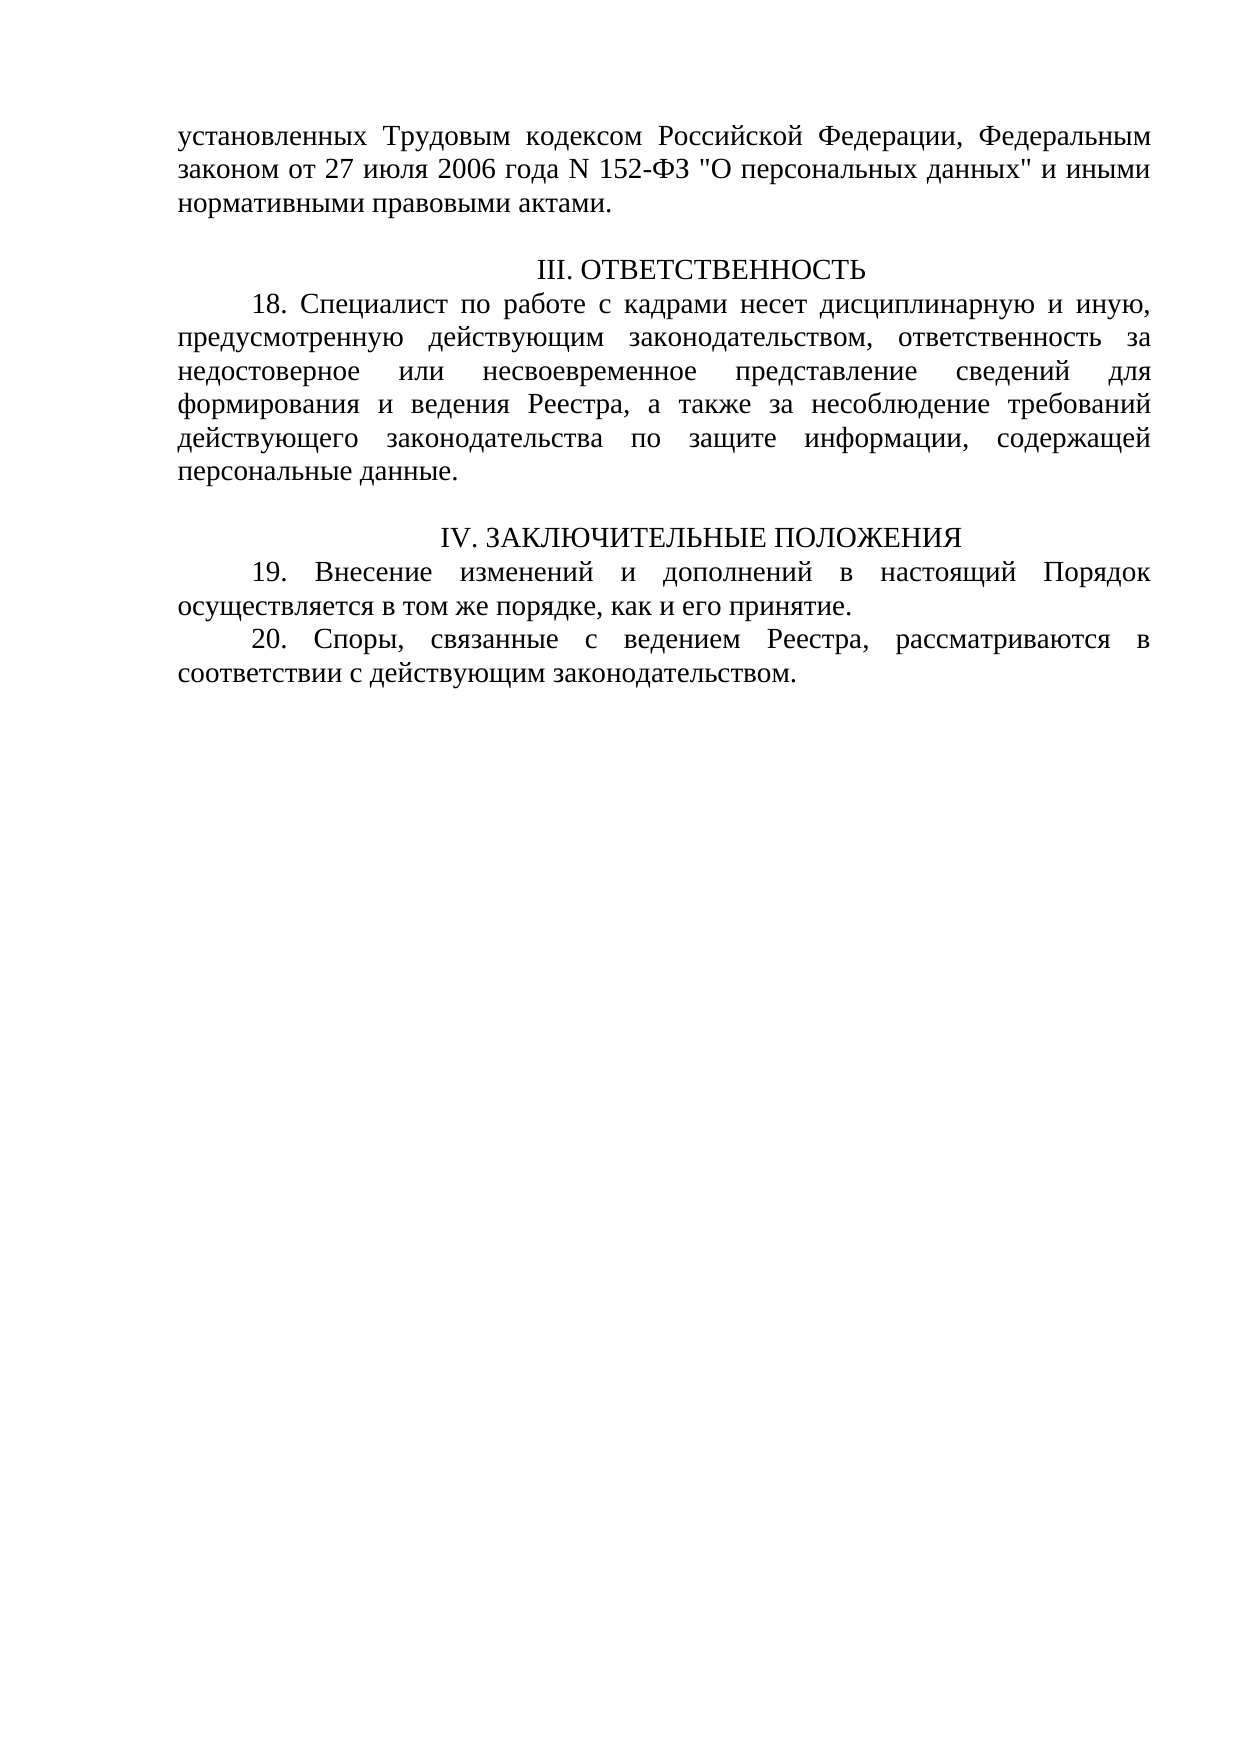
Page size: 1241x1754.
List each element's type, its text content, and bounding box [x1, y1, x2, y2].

text 19. Внесение изменений и дополнений в настоящий Порядок осуществляется в том же порядке, как и его принятие. [177, 554, 1152, 621]
text 18. Специалист по работе с кадрами несет дисциплинарную и иную, предусмотренную действующим законодательством, ответственность за недостоверное или несвоевременное представление сведений для формирования и ведения Реестра, а также за несоблюдение требований действующего законодательства по защите информации, содержащей персональные данные. [177, 286, 1152, 487]
text III. ОТВЕТСТВЕННОСТЬ [177, 252, 1152, 286]
text IV. ЗАКЛЮЧИТЕЛЬНЫЕ ПОЛОЖЕНИЯ [177, 521, 1152, 554]
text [177, 118, 1152, 219]
text 20. Споры, связанные с ведением Реестра, рассматриваются в соответствии с действующим законодательством. [177, 621, 1152, 688]
